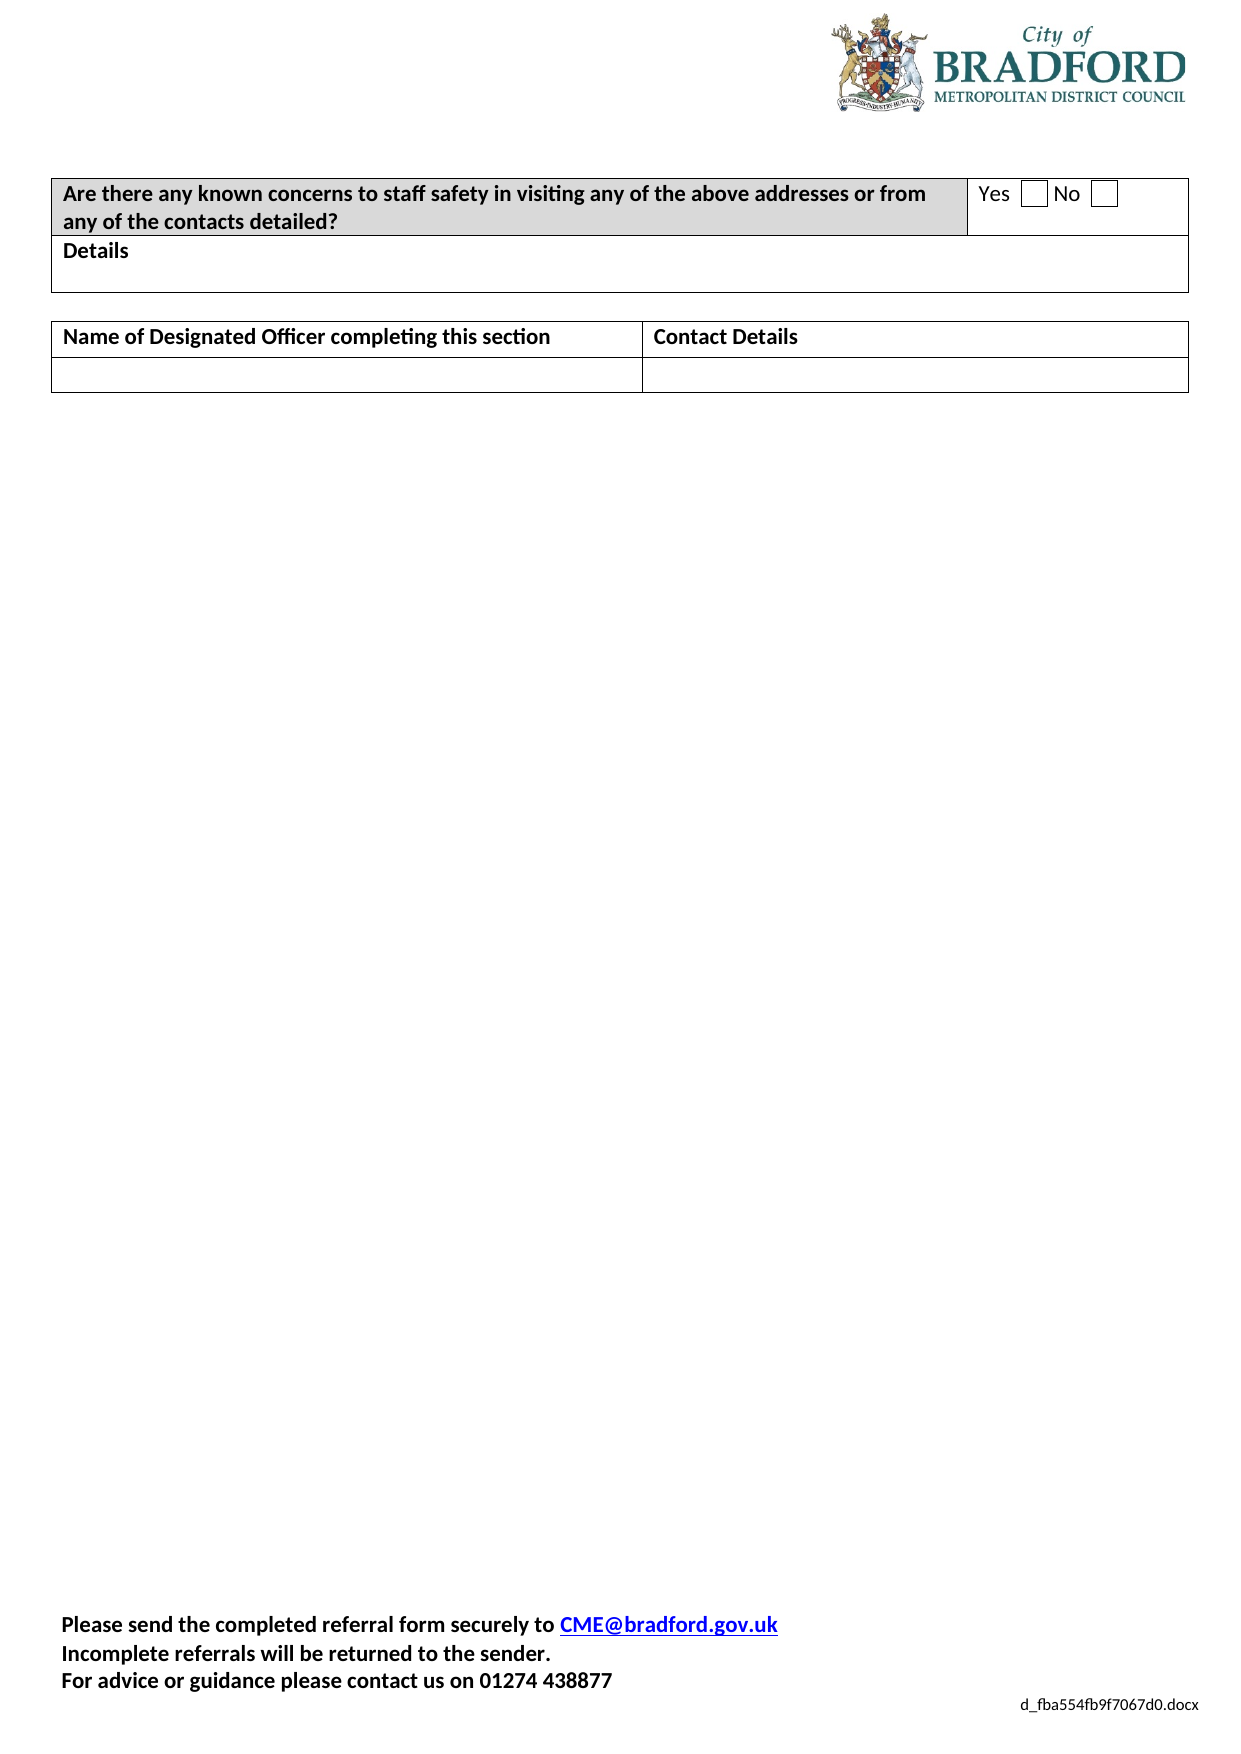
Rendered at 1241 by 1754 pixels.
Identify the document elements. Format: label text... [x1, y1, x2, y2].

table_header Contact Details [643, 322, 1188, 357]
table_cell [52, 358, 642, 392]
table_header Are there any known concerns to staff safety in visiting any of the above addresses or from any of the contacts detailed? [52, 179, 967, 235]
table_header Name of Designated Officer completing this section [52, 322, 642, 357]
table_cell [643, 358, 1188, 392]
picture [831, 13, 1186, 112]
table_cell Details [52, 236, 1188, 292]
table_header Yes No [968, 179, 1188, 235]
